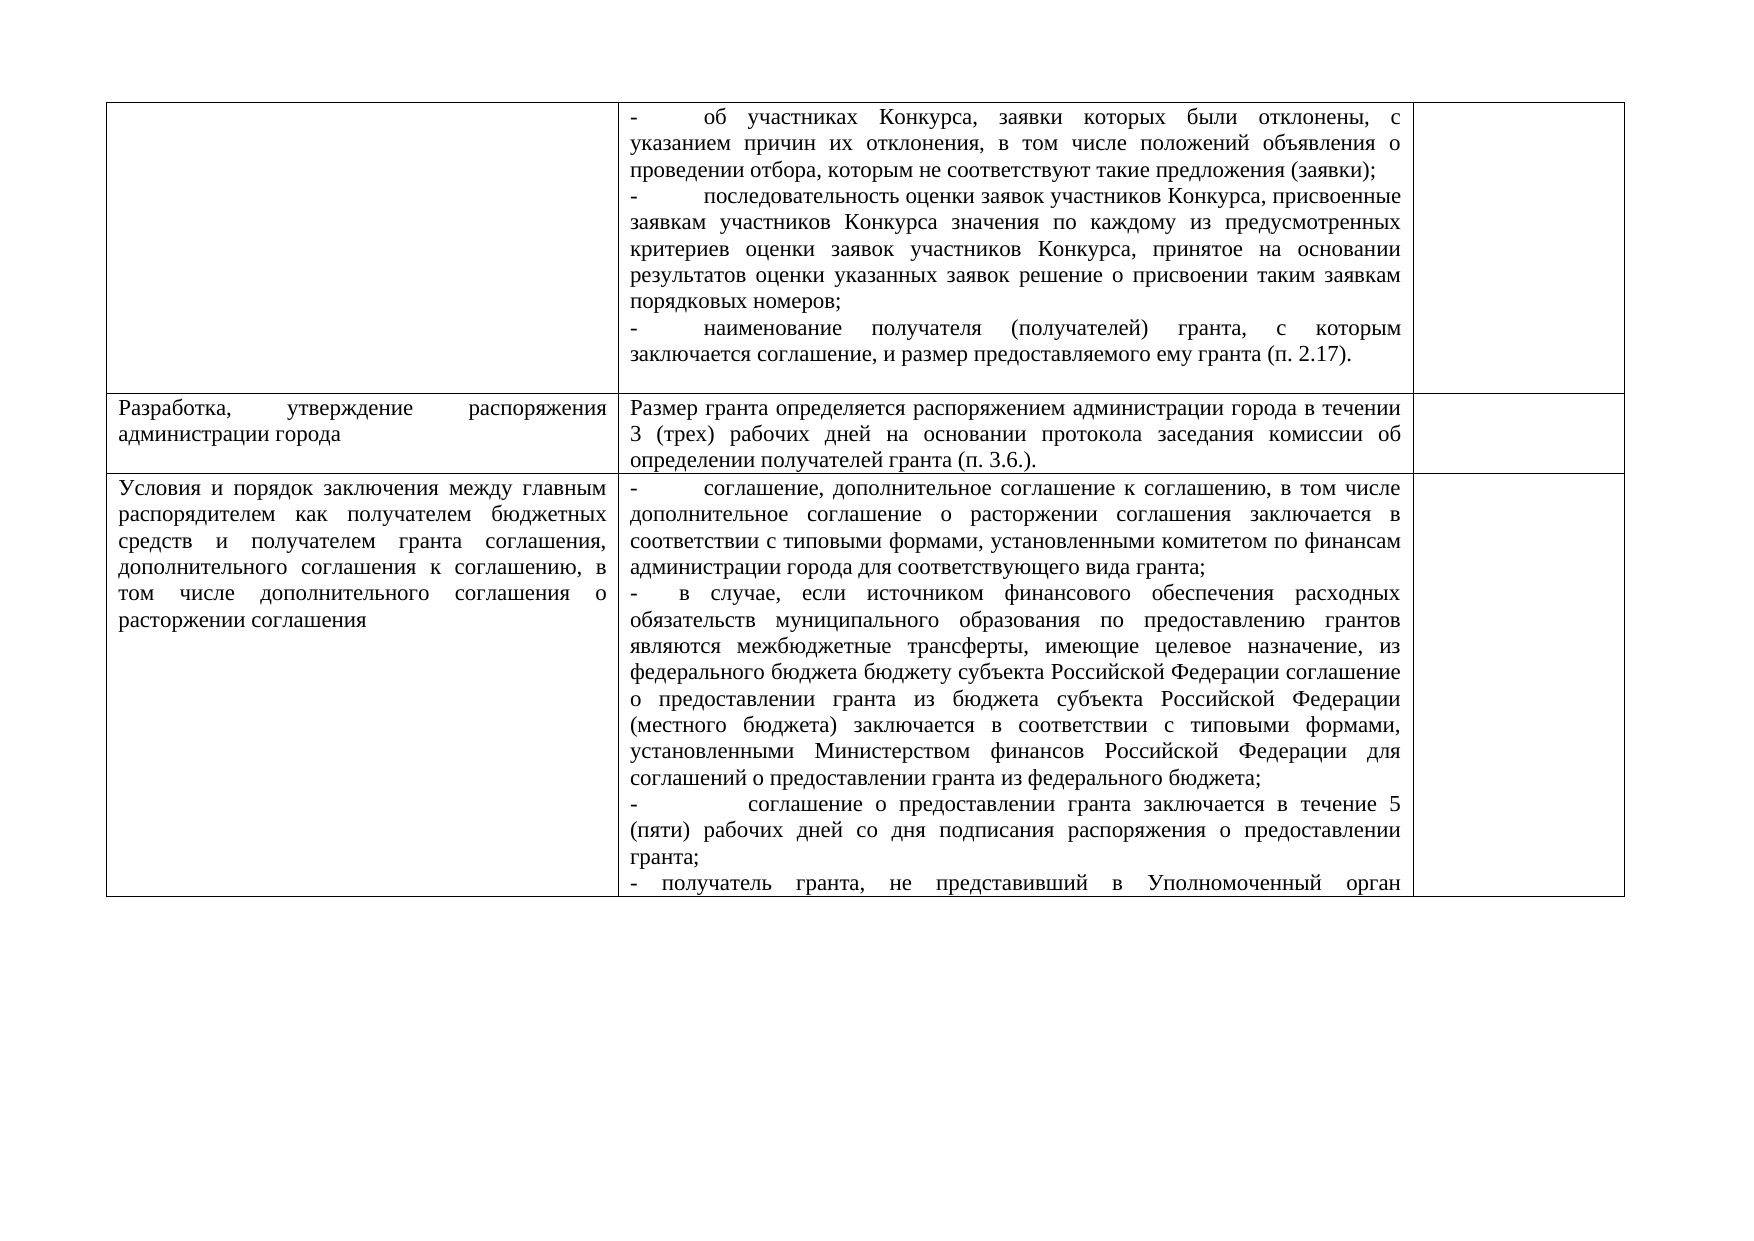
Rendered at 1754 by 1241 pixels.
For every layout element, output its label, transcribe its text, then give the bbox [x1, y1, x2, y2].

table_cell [107, 103, 618, 393]
table_cell Размер гранта определяется распоряжением администрации города в течении 3 (трех) рабочих дней на основании протокола заседания комиссии об определении получателей гранта (п. 3.6.). [619, 394, 1413, 473]
table_cell [1414, 474, 1624, 896]
table_cell [1414, 394, 1624, 473]
table_cell Разработка, утверждение распоряжения администрации города [107, 394, 618, 473]
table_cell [107, 474, 618, 896]
table_cell [1414, 103, 1624, 393]
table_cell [619, 474, 1413, 896]
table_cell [619, 103, 1413, 393]
